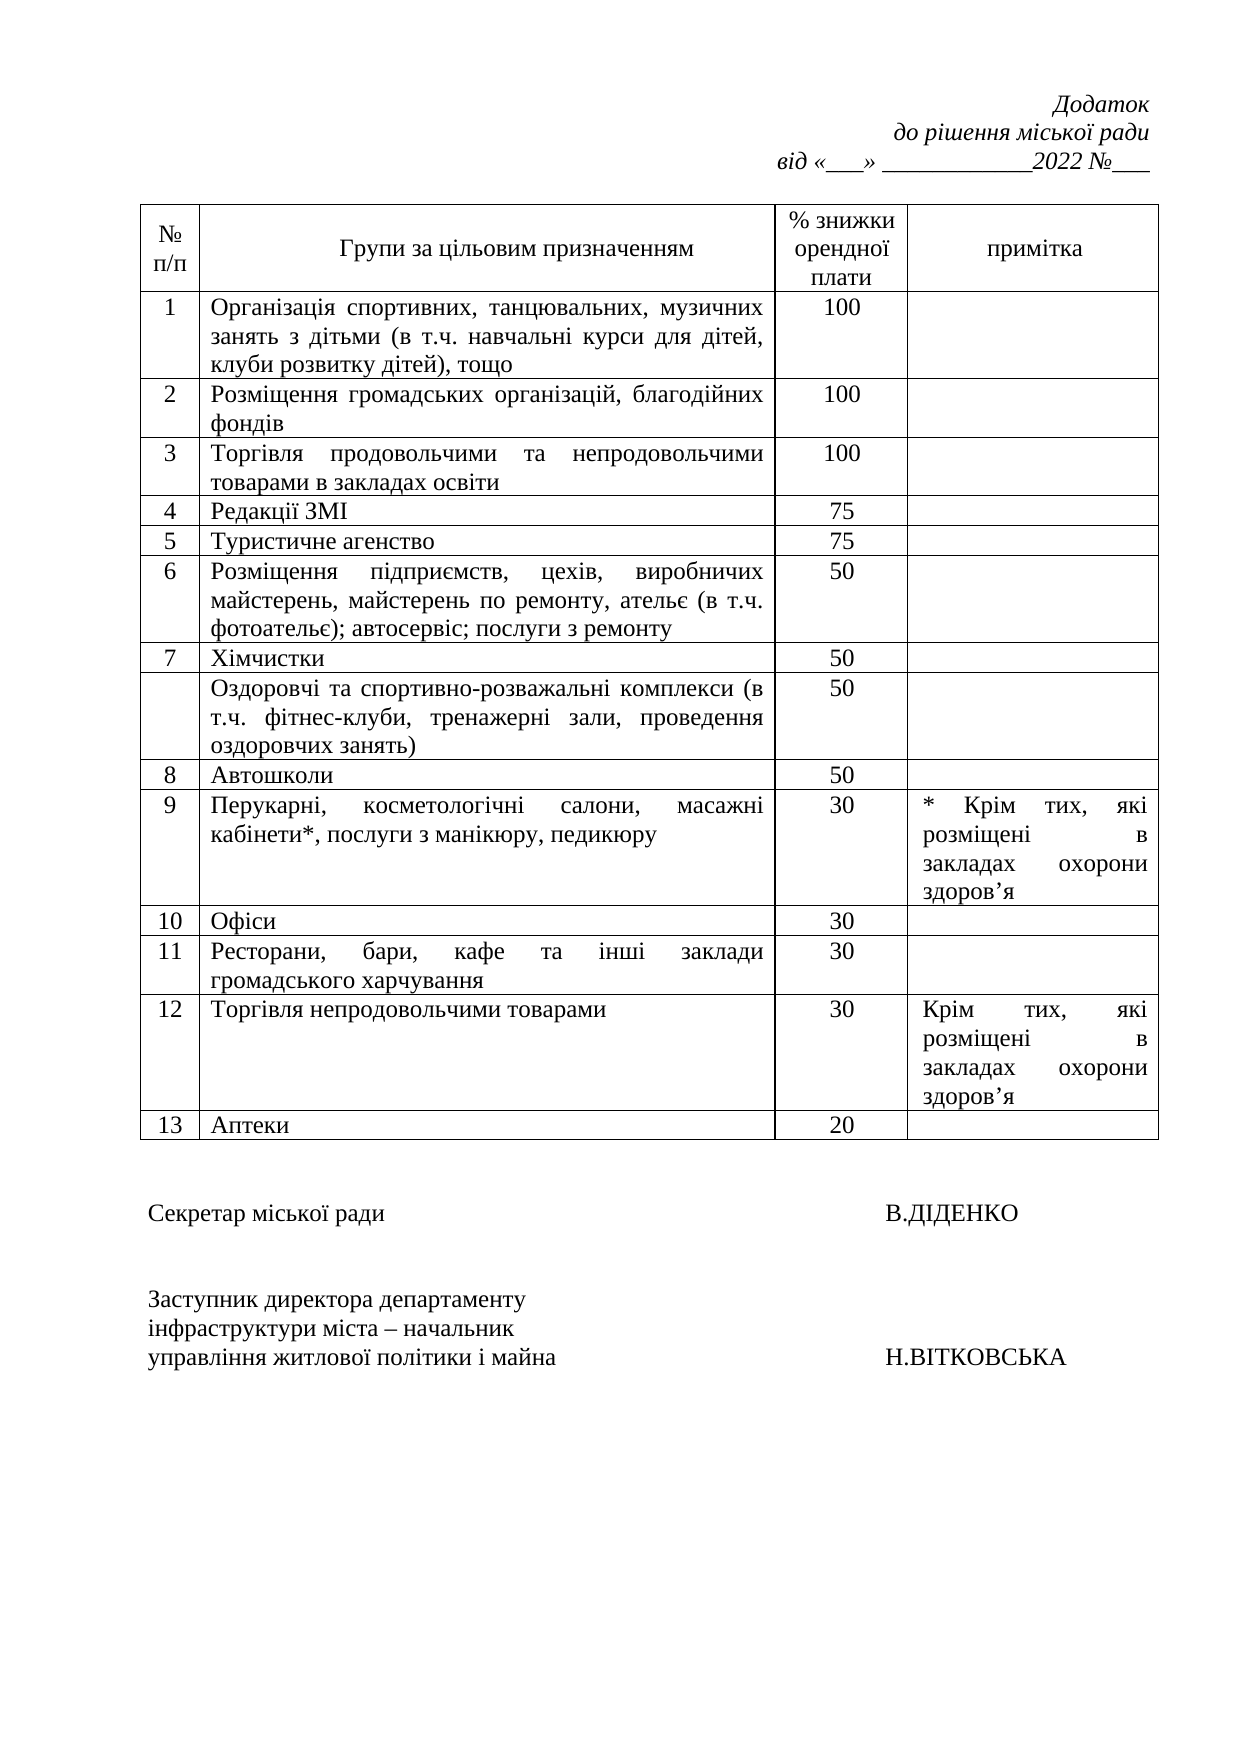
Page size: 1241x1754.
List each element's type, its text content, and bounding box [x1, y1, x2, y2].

table_cell Редакції ЗМІ [200, 496, 774, 525]
table_cell 6 [141, 556, 199, 642]
text Секретар міської ради В.ДІДЕНКО [148, 1198, 1152, 1227]
table_cell 30 [776, 936, 907, 993]
table_cell 30 [776, 995, 907, 1109]
table_cell Аптеки [200, 1111, 774, 1139]
table_cell * Крім тих, які розміщені в закладах охорони здоров’я [908, 790, 1158, 905]
text Додаток [148, 89, 1152, 117]
table_cell 4 [141, 496, 199, 525]
table_cell Туристичне агенство [200, 526, 774, 555]
table_cell 50 [776, 673, 907, 759]
table_cell 100 [776, 292, 907, 378]
table_cell [908, 1111, 1158, 1139]
table_cell 50 [776, 643, 907, 672]
table_cell 50 [776, 556, 907, 642]
table_cell 9 [141, 790, 199, 905]
table_cell Автошколи [200, 760, 774, 789]
table_cell Крім тих, які розміщені в закладах охорони здоров’я [908, 995, 1158, 1109]
table_cell [908, 496, 1158, 525]
table_cell 8 [141, 760, 199, 789]
table_cell 12 [141, 995, 199, 1109]
table_cell [908, 643, 1158, 672]
text від «___» ____________2022 №___ [148, 146, 1152, 175]
table_header примітка [908, 205, 1158, 291]
table_cell [908, 906, 1158, 935]
text Заступник директора департаменту [148, 1284, 1152, 1313]
table_cell 11 [141, 936, 199, 993]
table_cell [908, 292, 1158, 378]
table_cell Розміщення підприємств, цехів, виробничих майстерень, майстерень по ремонту, ательє (в т.ч. фотоательє); автосервіс; послуги з ремонту [200, 556, 774, 642]
table_cell 100 [776, 379, 907, 437]
table_cell 10 [141, 906, 199, 935]
table_cell Торгівля продовольчими та непродовольчими товарами в закладах освіти [200, 438, 774, 495]
table_cell Ресторани, бари, кафе та інші заклади громадського харчування [200, 936, 774, 993]
table_cell Торгівля непродовольчими товарами [200, 995, 774, 1109]
table_cell 3 [141, 438, 199, 495]
table_cell 2 [141, 379, 199, 437]
table_cell 13 [141, 1111, 199, 1139]
table_cell Організація спортивних, танцювальних, музичних занять з дітьми (в т.ч. навчальні курси для дітей, клуби розвитку дітей), тощо [200, 292, 774, 378]
table_cell [908, 936, 1158, 993]
table_cell 5 [141, 526, 199, 555]
table_cell [908, 438, 1158, 495]
text інфраструктури міста – начальник [148, 1313, 1152, 1342]
table_cell 50 [776, 760, 907, 789]
table_header % знижки орендної плати [776, 205, 907, 291]
table_cell Оздоровчі та спортивно-розважальні комплекси (в т.ч. фітнес-клуби, тренажерні зали, проведення оздоровчих занять) [200, 673, 774, 759]
table_cell 30 [776, 790, 907, 905]
text управління житлової політики і майна Н.ВІТКОВСЬКА [148, 1342, 1152, 1370]
table_cell [908, 760, 1158, 789]
table_cell Розміщення громадських організацій, благодійних фондів [200, 379, 774, 437]
table_header Групи за цільовим призначенням [200, 205, 774, 291]
table_cell 7 [141, 643, 199, 672]
text до рішення міської ради [148, 117, 1152, 146]
table_cell [141, 673, 199, 759]
table_cell [908, 379, 1158, 437]
table_cell 1 [141, 292, 199, 378]
table_cell [908, 673, 1158, 759]
table_cell 30 [776, 906, 907, 935]
table_cell Перукарні, косметологічні салони, масажні кабінети*, послуги з манікюру, педикюру [200, 790, 774, 905]
table_cell 100 [776, 438, 907, 495]
table_header № п/п [141, 205, 199, 291]
table_cell Хімчистки [200, 643, 774, 672]
table_cell 75 [776, 496, 907, 525]
table_cell 75 [776, 526, 907, 555]
table_cell 20 [776, 1111, 907, 1139]
table_cell [908, 526, 1158, 555]
table_cell [908, 556, 1158, 642]
table_cell Офіси [200, 906, 774, 935]
